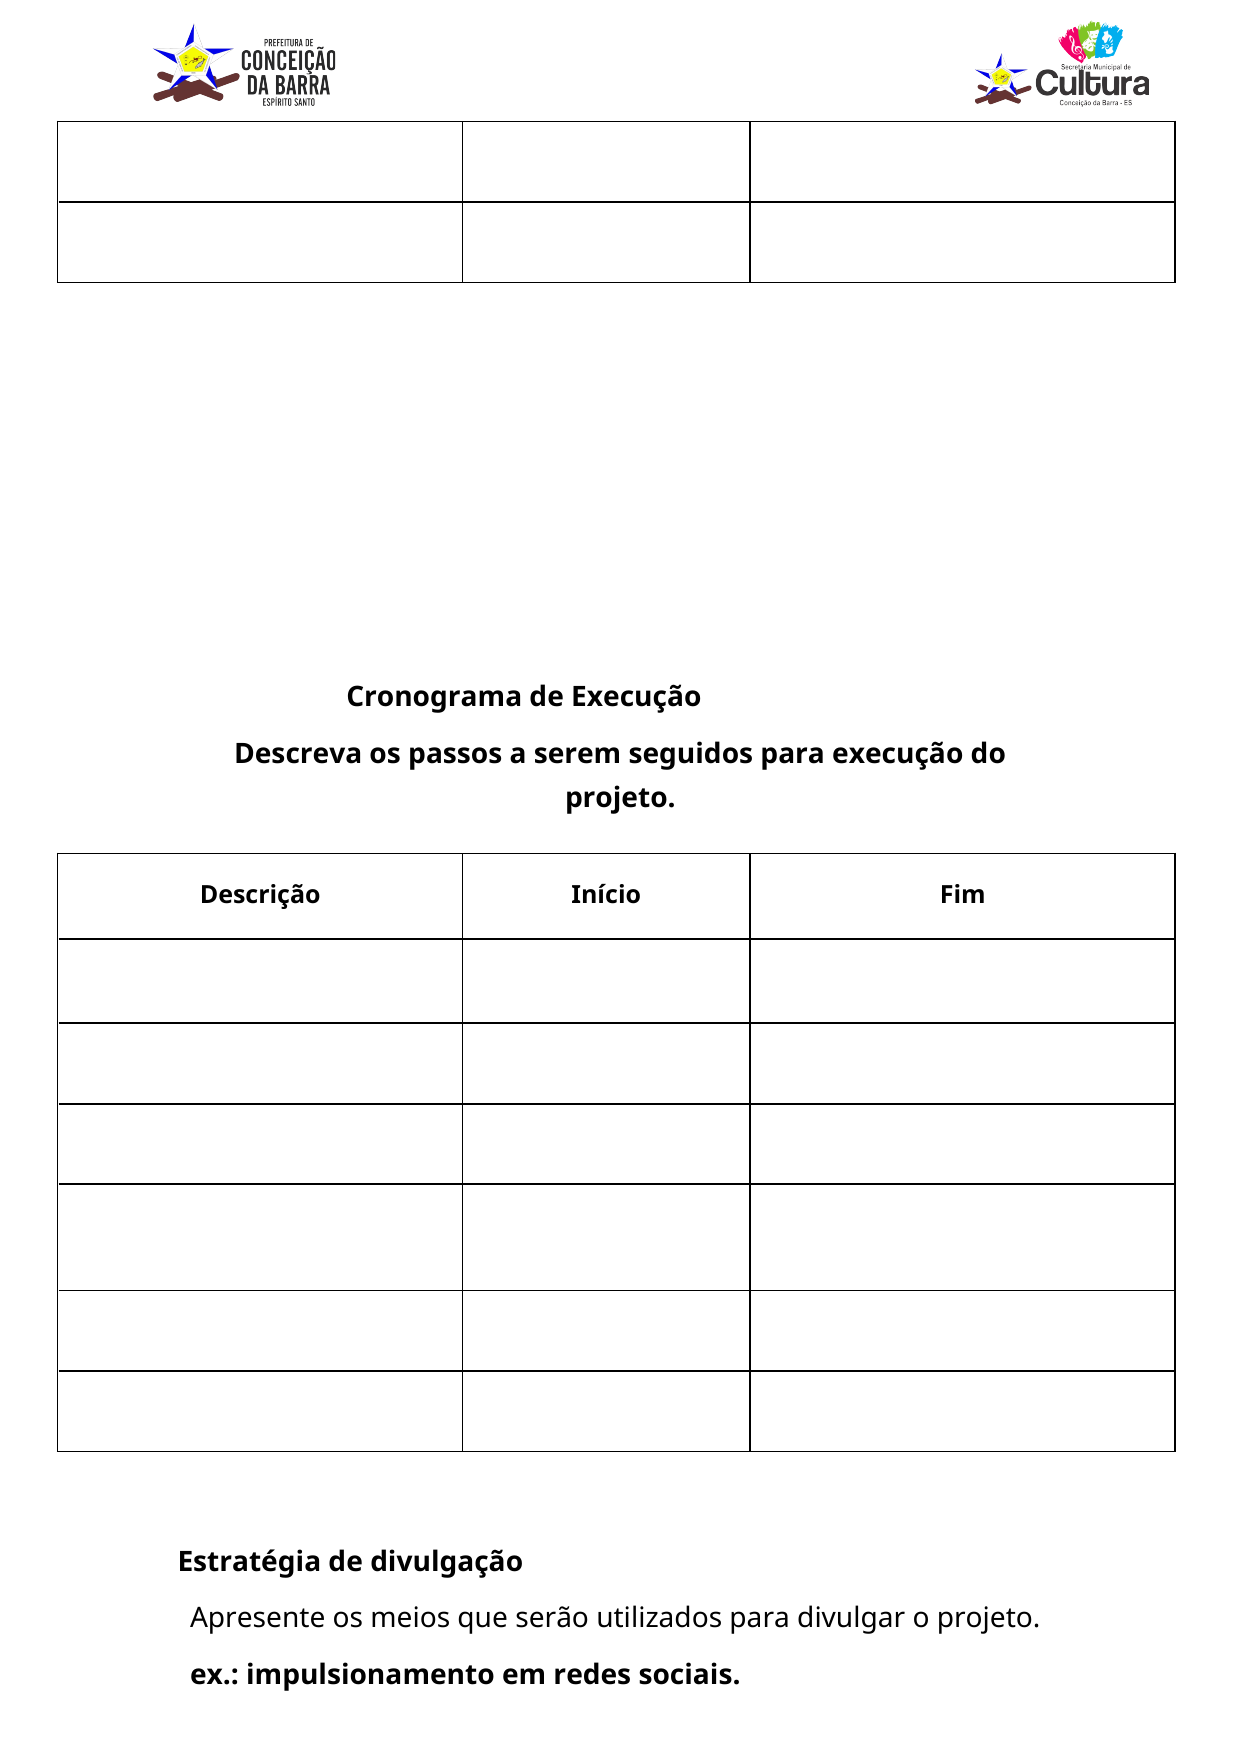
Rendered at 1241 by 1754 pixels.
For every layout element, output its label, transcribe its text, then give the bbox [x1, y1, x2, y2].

table_cell [751, 1105, 1174, 1183]
table_cell [463, 1372, 749, 1451]
text Apresente os meios que serão utilizados para divulgar o projeto. [190, 1597, 1051, 1636]
text Cronograma de Execução [177, 676, 1051, 715]
table_cell [751, 1291, 1174, 1370]
table_header Início [463, 854, 749, 938]
text ex.: impulsionamento em redes sociais. [190, 1654, 1051, 1692]
table_cell [58, 1184, 462, 1289]
text Descreva os passos a serem seguidos para execução do projeto. [190, 733, 1051, 815]
table_cell [58, 1371, 462, 1451]
table_cell [58, 1104, 462, 1183]
table_cell [751, 940, 1174, 1022]
table_header Fim [751, 854, 1174, 938]
table_cell [58, 1291, 462, 1370]
text Estratégia de divulgação [177, 1541, 1051, 1579]
picture [974, 20, 1149, 107]
table_cell [751, 122, 1174, 201]
table_cell [58, 1023, 462, 1103]
table_cell [463, 1291, 749, 1370]
table_cell [463, 203, 749, 282]
table_cell [751, 1024, 1174, 1103]
table_cell [751, 203, 1174, 282]
table_cell [751, 1372, 1174, 1451]
picture [152, 23, 336, 106]
table_cell [463, 1024, 749, 1103]
table_cell [463, 1185, 749, 1289]
table_cell [463, 940, 749, 1022]
table_cell [751, 1185, 1174, 1289]
table_cell [463, 1105, 749, 1183]
table_header Descrição [58, 854, 462, 938]
table_cell [58, 939, 462, 1022]
table_cell [58, 122, 462, 201]
table_cell [463, 122, 749, 201]
table_cell [58, 202, 462, 282]
